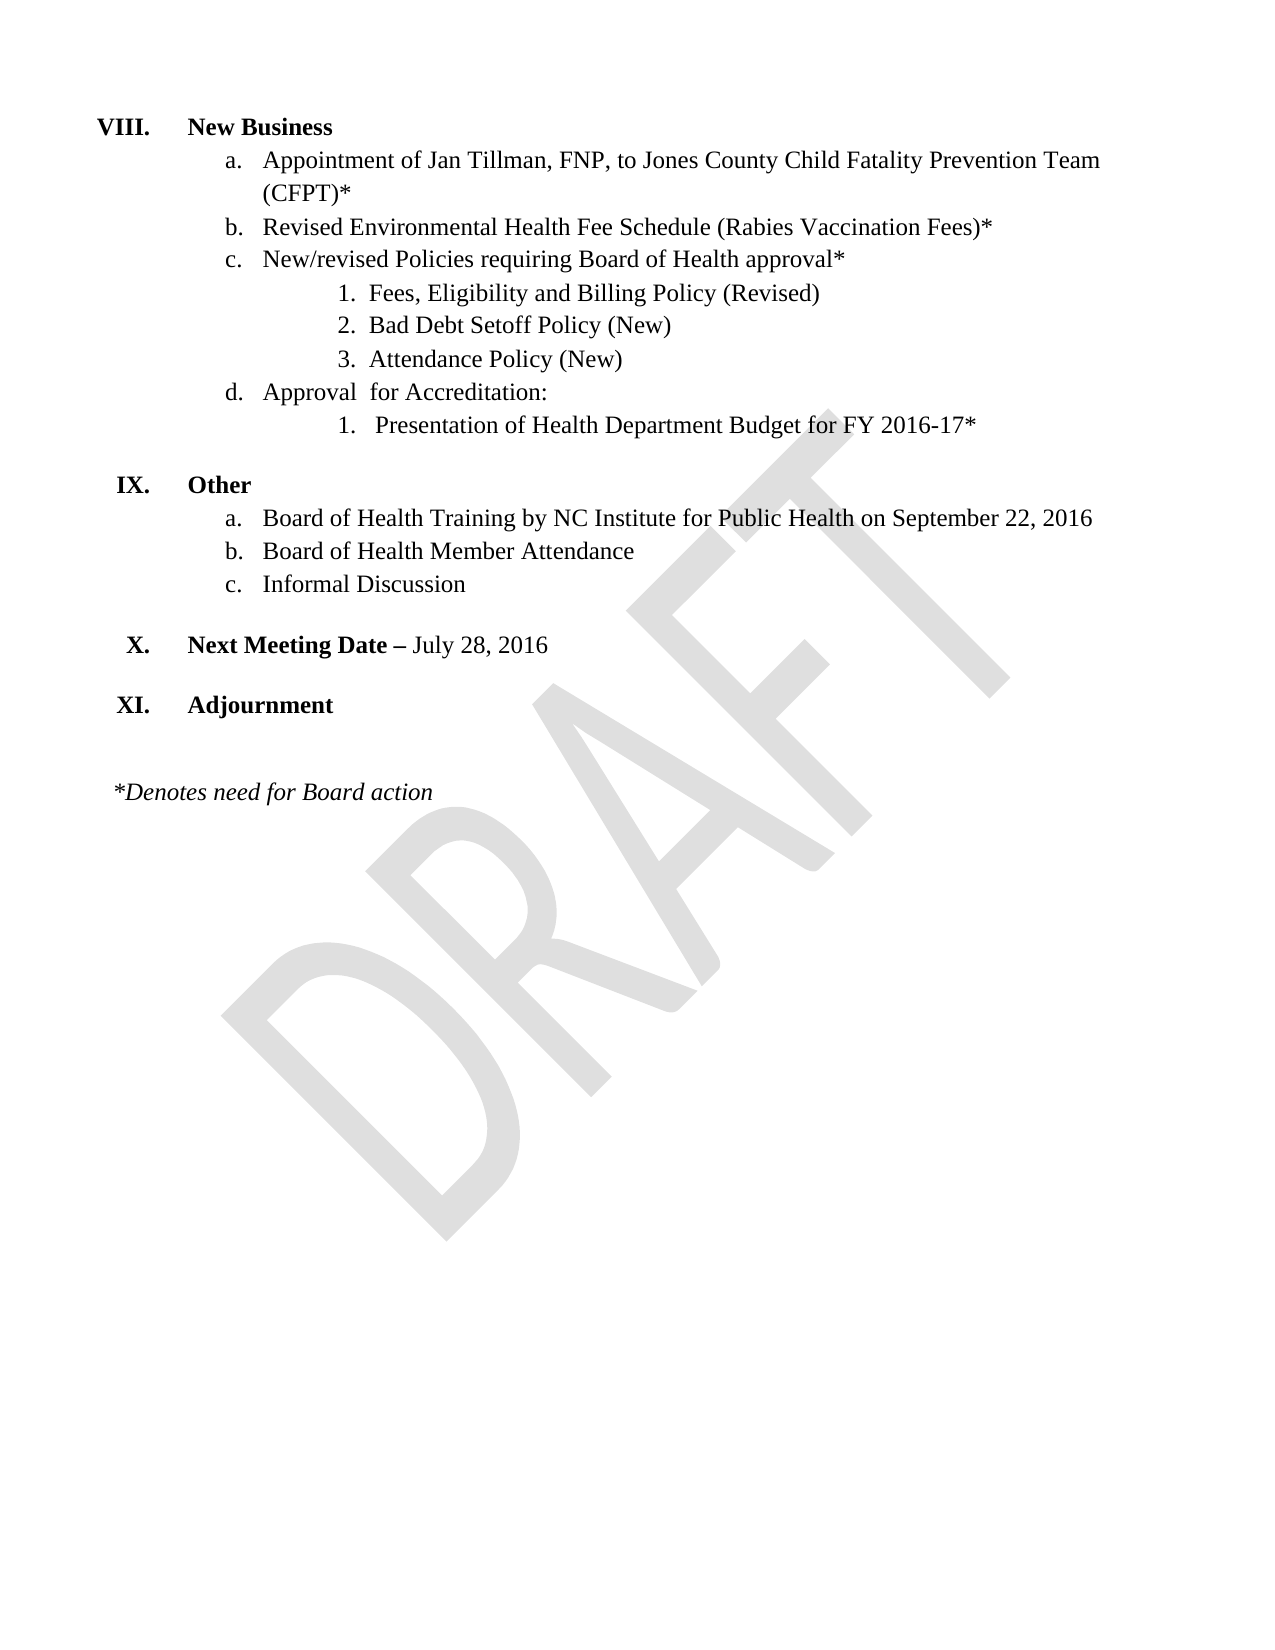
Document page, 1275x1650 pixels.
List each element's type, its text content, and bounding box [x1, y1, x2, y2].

list 2. Bad Debt Setoff Policy (New) [337, 311, 1162, 339]
list Board of Health Training by NC Institute for Public Health on September 22, 2016 [225, 503, 1162, 532]
list Other [150, 470, 1162, 499]
list 3. Attendance Policy (New) [337, 344, 1162, 372]
list 1. Presentation of Health Department Budget for FY 2016-17* [262, 410, 1162, 438]
list Approval for Accreditation: [225, 377, 1162, 405]
list 1. Fees, Eligibility and Billing Policy (Revised) [337, 278, 1162, 306]
list New/revised Policies requiring Board of Health approval* [225, 244, 1162, 273]
list Revised Environmental Health Fee Schedule (Rabies Vaccination Fees)* [225, 212, 1162, 240]
list Appointment of Jan Tillman, FNP, to Jones County Child Fatality Prevention Team (CFPT)* [225, 146, 1162, 207]
list Adjournment [150, 691, 1162, 719]
list New Business [150, 112, 1162, 141]
list Next Meeting Date – July 28, 2016 [150, 630, 1162, 659]
list Informal Discussion [225, 569, 1162, 598]
list Board of Health Member Attendance [225, 536, 1162, 565]
text *Denotes need for Board action [112, 777, 1162, 806]
